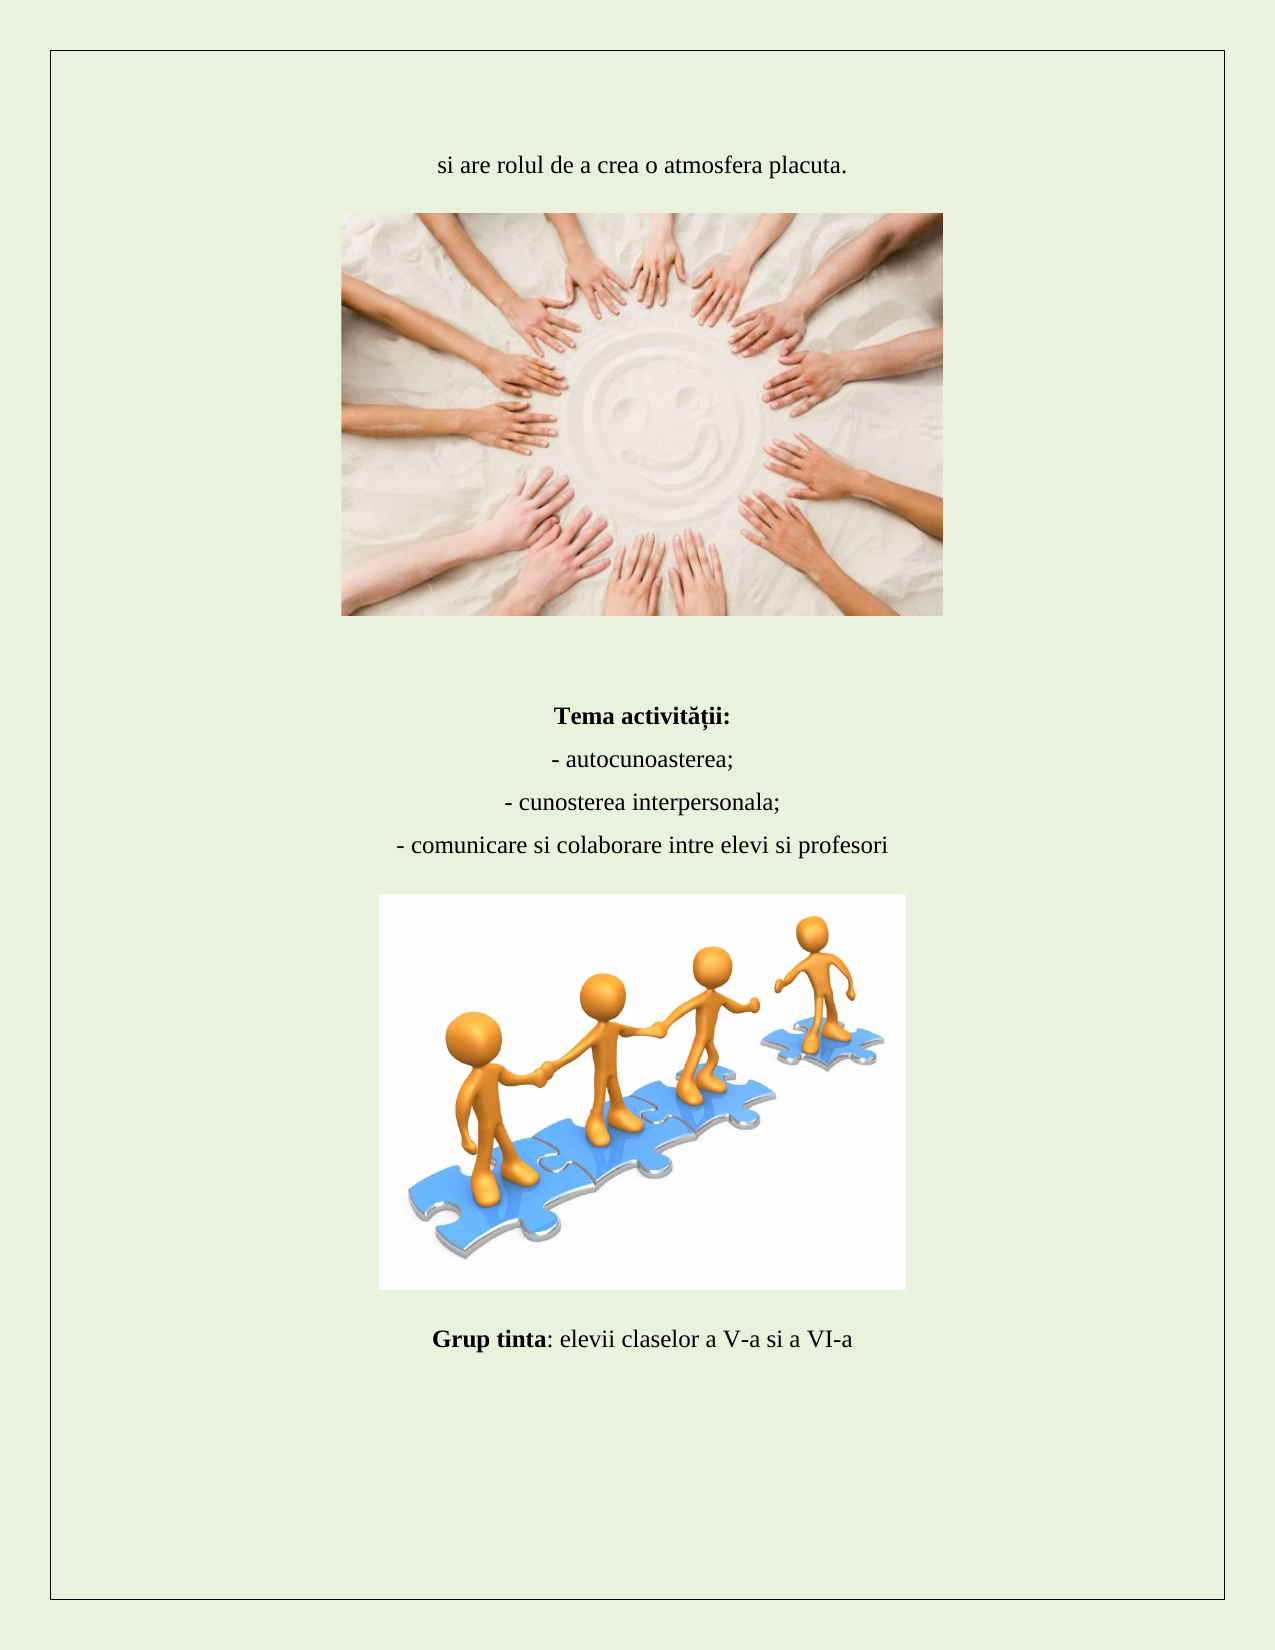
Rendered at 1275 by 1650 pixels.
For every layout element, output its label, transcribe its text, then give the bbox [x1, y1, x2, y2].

text - autocunoasterea; [122, 744, 1162, 773]
picture [341, 213, 943, 616]
text - cunosterea interpersonala; [122, 787, 1162, 816]
text - comunicare si colaborare intre elevi si profesori [122, 830, 1162, 859]
text si are rolul de a crea o atmosfera placuta. [122, 150, 1162, 179]
text Tema activității: [122, 701, 1162, 730]
text Grup tinta: elevii claselor a V-a si a VI-a [122, 1324, 1162, 1353]
picture [378, 894, 906, 1290]
